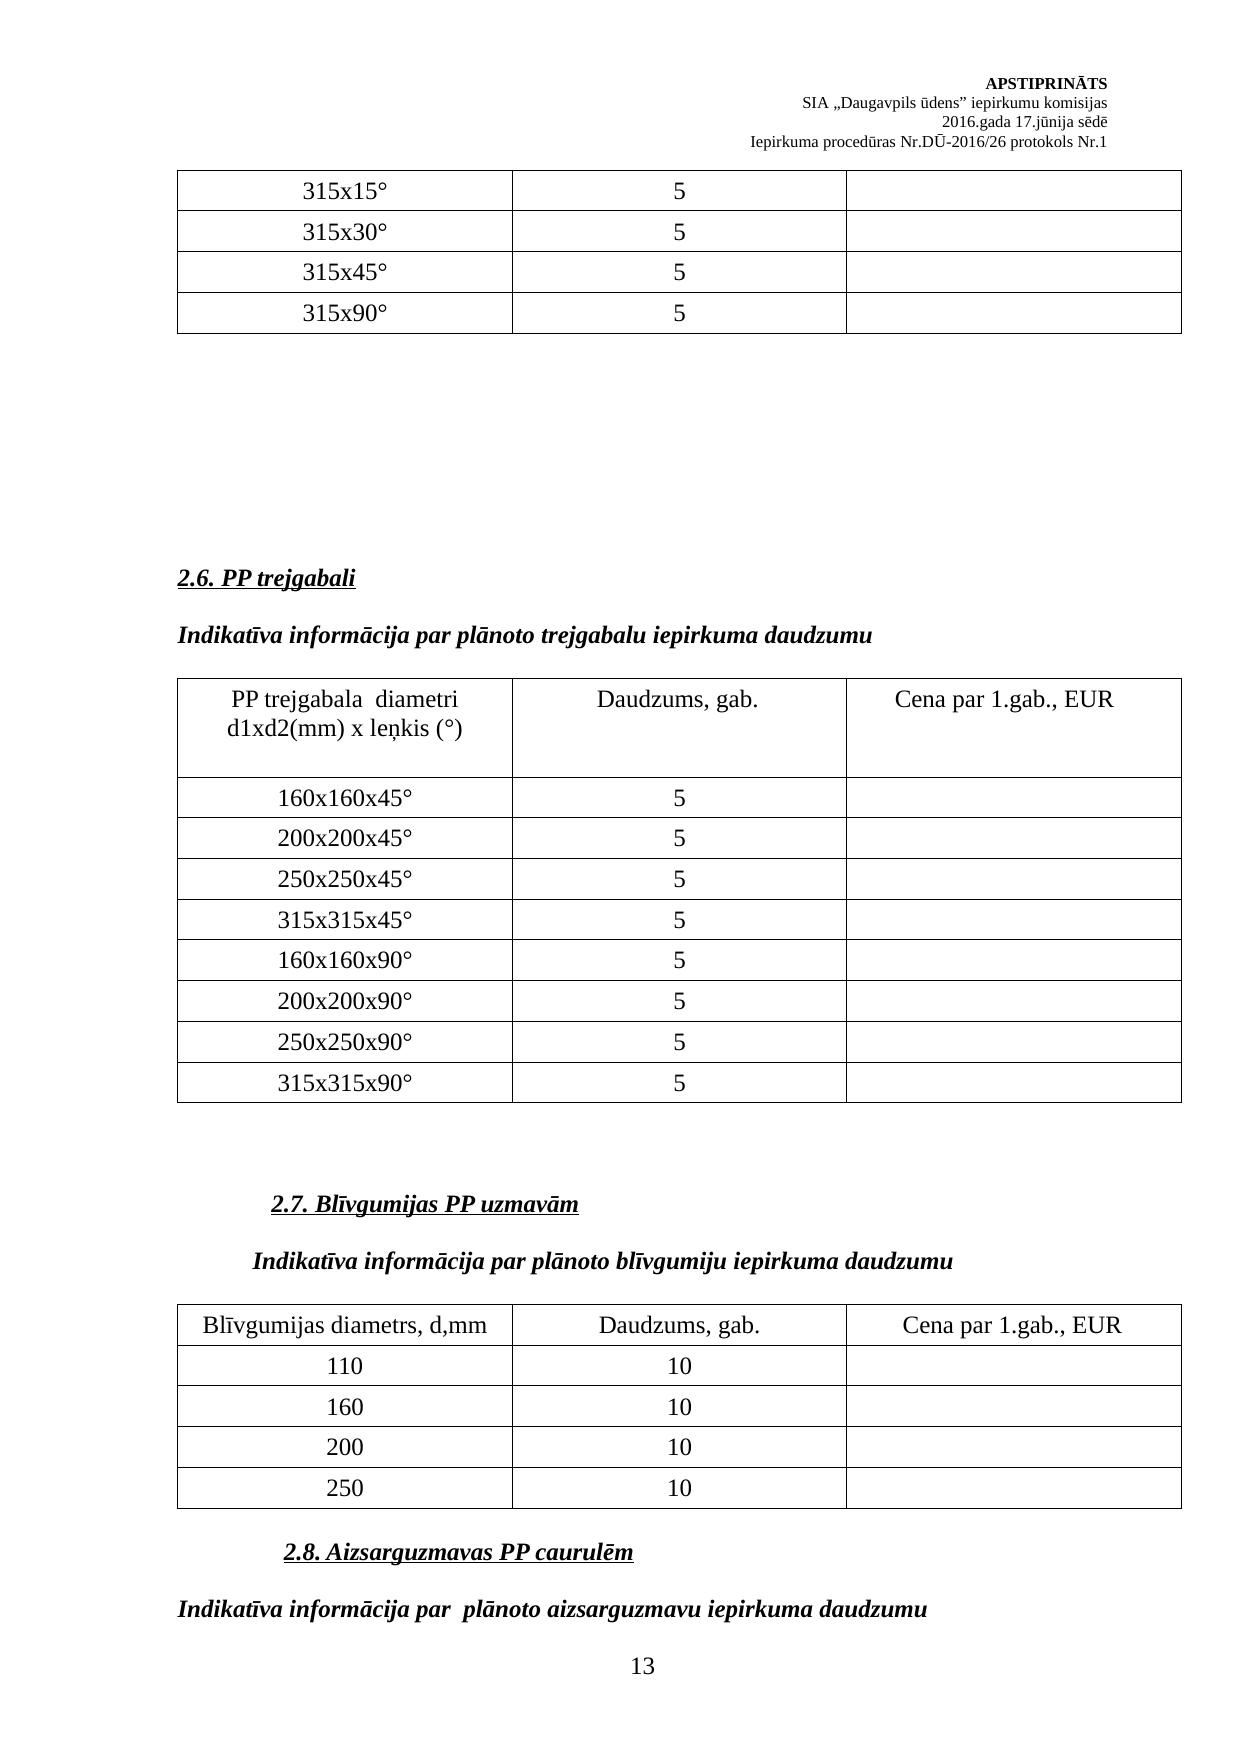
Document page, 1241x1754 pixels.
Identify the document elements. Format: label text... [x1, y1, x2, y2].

table_cell 10 [513, 1468, 846, 1508]
table_cell 200x200x90° [178, 981, 512, 1021]
table_cell 5 [513, 293, 846, 333]
table_cell [847, 981, 1181, 1021]
table_cell 315x45° [178, 252, 512, 292]
table_cell 5 [513, 252, 846, 292]
table_cell 315x15° [178, 171, 512, 210]
table_cell 250 [178, 1468, 512, 1508]
table_cell 10 [513, 1427, 846, 1467]
table_cell [847, 1063, 1181, 1102]
table_cell [847, 1468, 1181, 1508]
table_cell [847, 900, 1181, 939]
text 2.6. PP trejgabali [177, 563, 1107, 592]
table_cell [847, 171, 1181, 210]
table_cell [847, 818, 1181, 858]
table_cell 315x315x45° [178, 900, 512, 939]
table_cell 5 [513, 859, 846, 898]
table_cell 160x160x90° [178, 940, 512, 980]
table_cell 5 [513, 900, 846, 939]
table_cell 5 [513, 818, 846, 858]
table_cell 315x90° [178, 293, 512, 333]
table_cell [847, 211, 1181, 251]
table_header Daudzums, gab. [513, 1305, 846, 1345]
text Indikatīva informācija par plānoto trejgabalu iepirkuma daudzumu [177, 621, 1107, 649]
text Indikatīva informācija par plānoto blīvgumiju iepirkuma daudzumu [177, 1246, 1107, 1275]
table_cell 5 [513, 211, 846, 251]
table_cell 200x200x45° [178, 818, 512, 858]
table_cell 110 [178, 1346, 512, 1385]
table_cell 5 [513, 778, 846, 817]
table_header PP trejgabala diametri d1xd2(mm) x leņkis (°) [178, 679, 512, 776]
text Indikatīva informācija par plānoto aizsarguzmavu iepirkuma daudzumu [177, 1594, 1107, 1623]
table_cell 200 [178, 1427, 512, 1467]
table_cell [847, 940, 1181, 980]
table_header Cena par 1.gab., EUR [847, 679, 1181, 776]
table_cell [847, 1346, 1181, 1385]
table_cell 315x30° [178, 211, 512, 251]
table_cell 10 [513, 1346, 846, 1385]
table_cell 5 [513, 1063, 846, 1102]
table_cell [847, 293, 1181, 333]
table_cell 250x250x90° [178, 1022, 512, 1061]
table_cell [847, 859, 1181, 898]
text 2.7. Blīvgumijas PP uzmavām [177, 1189, 1107, 1218]
table_cell 5 [513, 940, 846, 980]
table_header Blīvgumijas diametrs, d,mm [178, 1305, 512, 1345]
table_cell 10 [513, 1386, 846, 1426]
table_cell [847, 778, 1181, 817]
table_header Cena par 1.gab., EUR [847, 1305, 1181, 1345]
table_cell [847, 1022, 1181, 1061]
table_cell 5 [513, 171, 846, 210]
table_cell 5 [513, 1022, 846, 1061]
table_cell [847, 1386, 1181, 1426]
table_cell 160x160x45° [178, 778, 512, 817]
table_cell 5 [513, 981, 846, 1021]
table_cell [847, 1427, 1181, 1467]
table_header Daudzums, gab. [513, 679, 846, 776]
table_cell 160 [178, 1386, 512, 1426]
table_cell 315x315x90° [178, 1063, 512, 1102]
table_cell 250x250x45° [178, 859, 512, 898]
table_cell [847, 252, 1181, 292]
text 2.8. Aizsarguzmavas PP caurulēm [177, 1537, 1107, 1566]
